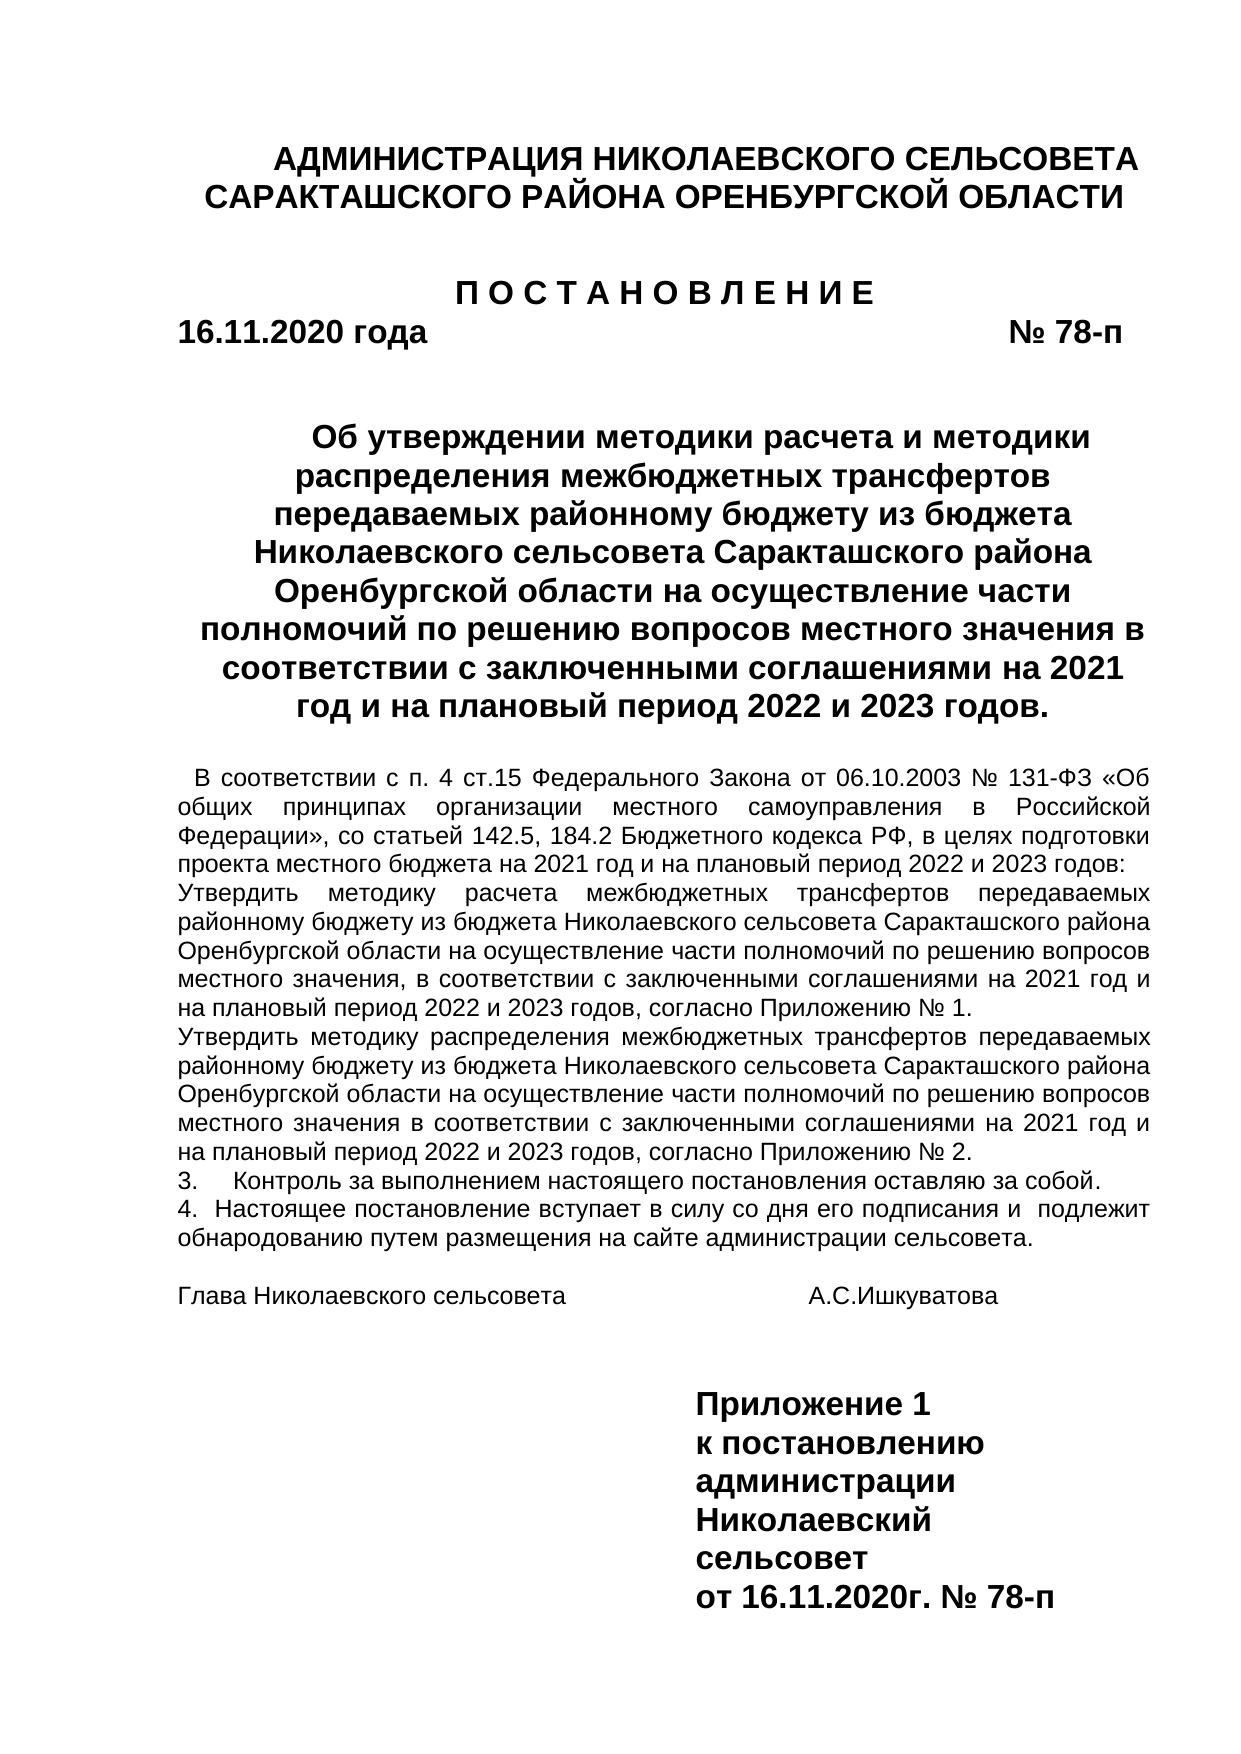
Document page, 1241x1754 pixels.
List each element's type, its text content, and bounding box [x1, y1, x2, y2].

text Утвердить методику распределения межбюджетных трансфертов передаваемых районному бюджету из бюджета Николаевского сельсовета Саракташского района Оренбургской области на осуществление части полномочий по решению вопросов местного значения в соответствии с заключенными соглашениями на 2021 год и на плановый период 2022 и 2023 годов, согласно Приложению № 2. [177, 1022, 1152, 1166]
text 4. Настоящее постановление вступает в силу со дня его подписания и подлежит обнародованию путем размещения на сайте администрации сельсовета. [177, 1194, 1152, 1252]
text Утвердить методику расчета межбюджетных трансфертов передаваемых районному бюджету из бюджета Николаевского сельсовета Саракташского района Оренбургской области на осуществление части полномочий по решению вопросов местного значения, в соответствии с заключенными соглашениями на 2021 год и на плановый период 2022 и 2023 годов, согласно Приложению № 1. [177, 878, 1152, 1022]
text Об утверждении методики расчета и методики распределения межбюджетных трансфертов передаваемых районному бюджету из бюджета Николаевского сельсовета Саракташского района Оренбургской области на осуществление части полномочий по решению вопросов местного значения в соответствии с заключенными соглашениями на 2021 год и на плановый период 2022 и 2023 годов. [194, 417, 1152, 725]
subtitle АДМИНИСТРАЦИЯ НИКОЛАЕВСКОГО СЕЛЬСОВЕТА САРАКТАШСКОГО РАЙОНА ОРЕНБУРГСКОЙ ОБЛАСТИ [177, 139, 1152, 216]
text П О С Т А Н О В Л Е Н И Е [177, 273, 1152, 312]
text В соответствии с п. 4 ст.15 Федерального Закона от 06.10.2003 № 131-ФЗ «Об общих принципах организации местного самоуправления в Российской Федерации», со статьей 142.5, 184.2 Бюджетного кодекса РФ, в целях подготовки проекта местного бюджета на 2021 год и на плановый период 2022 и 2023 годов: [177, 763, 1152, 878]
text 16.11.2020 года № 78-п [177, 312, 1152, 350]
text 3. Контроль за выполнением настоящего постановления оставляю за собой. [177, 1166, 1152, 1194]
text Глава Николаевского сельсовета А.С.Ишкуватова [177, 1281, 1152, 1309]
